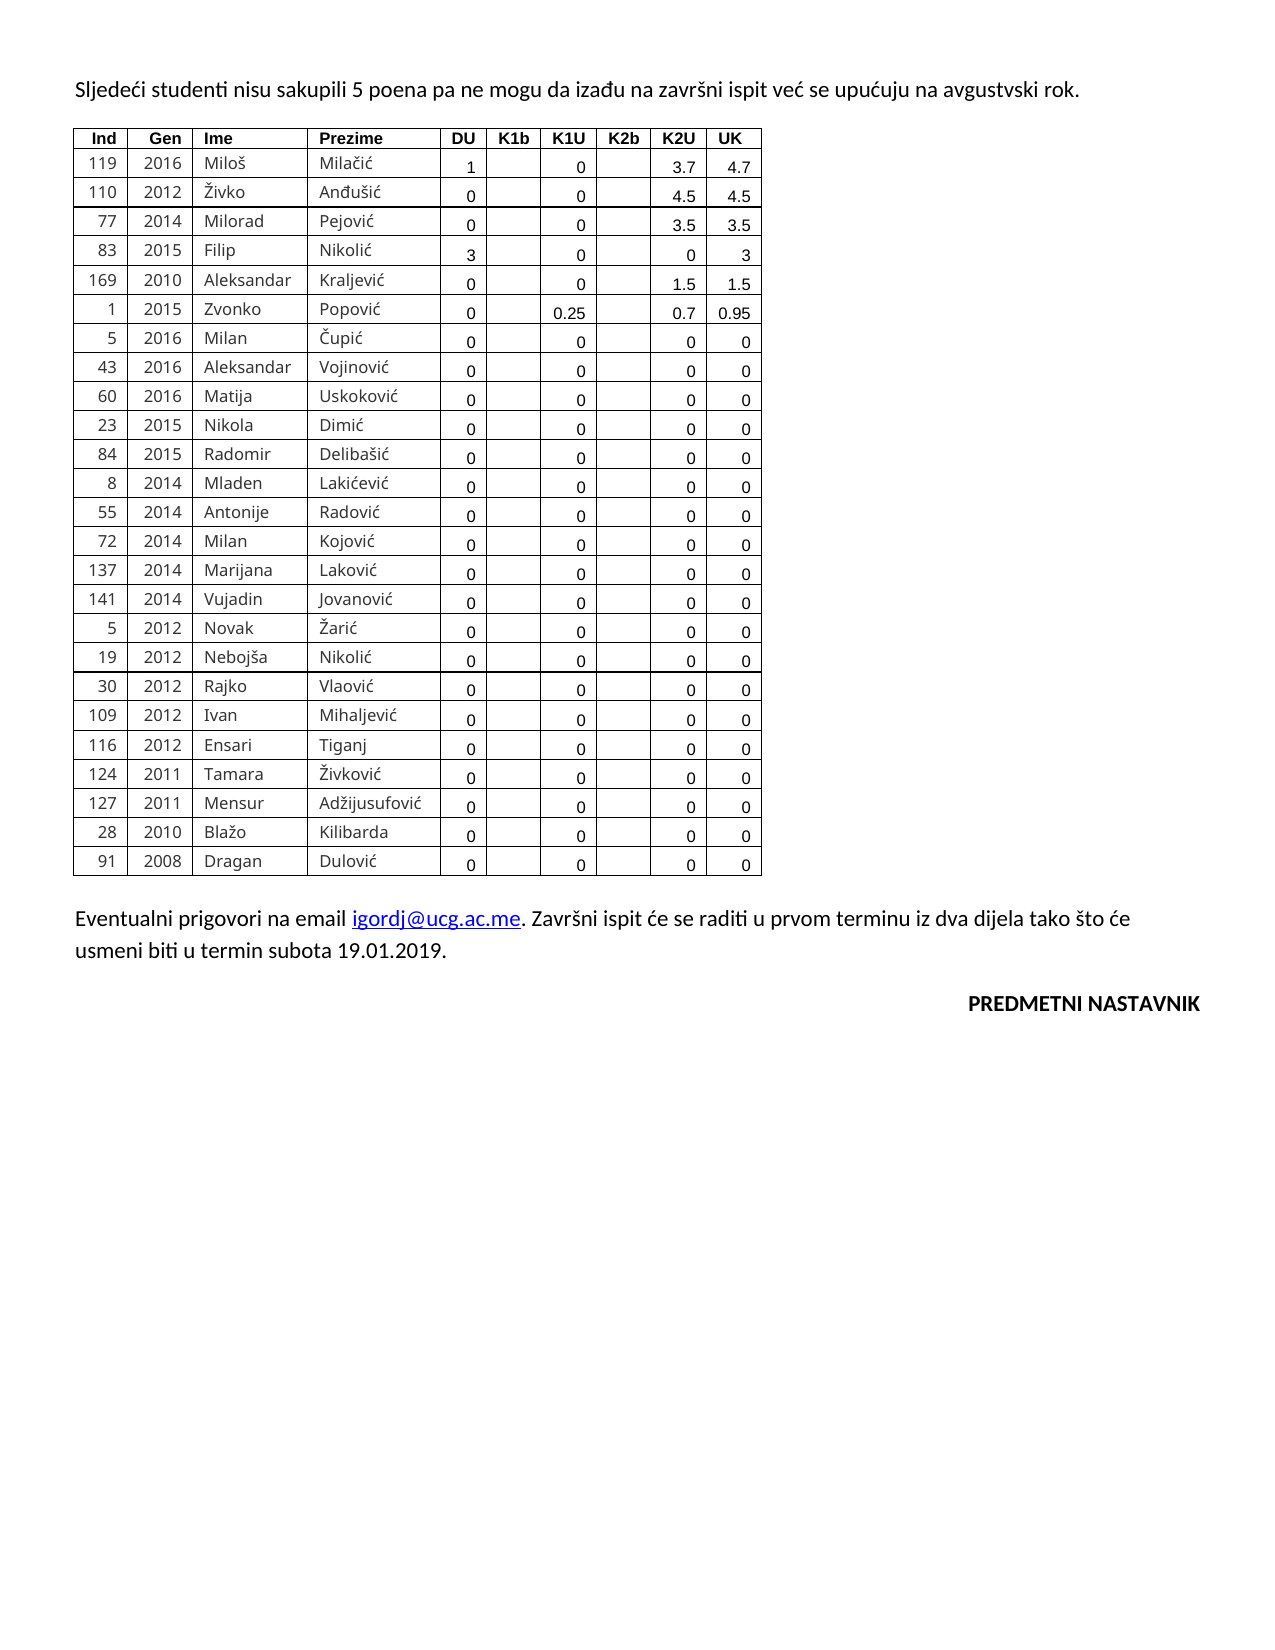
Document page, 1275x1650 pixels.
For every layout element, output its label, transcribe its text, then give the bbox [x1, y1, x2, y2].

table_cell 91 [74, 847, 127, 875]
table_cell Lakićević [308, 469, 440, 497]
table_cell 0 [441, 440, 486, 468]
table_cell 2015 [128, 295, 192, 323]
table_cell 0 [651, 847, 706, 875]
table_cell [487, 178, 540, 206]
table_cell 109 [74, 701, 127, 729]
table_cell 0 [541, 643, 596, 671]
table_cell 2014 [128, 498, 192, 526]
table_cell [487, 614, 540, 642]
table_cell 0 [441, 295, 486, 323]
table_cell Dimić [308, 411, 440, 439]
table_cell [597, 411, 650, 439]
table_cell Anđušić [308, 178, 440, 206]
table_cell 0 [707, 411, 761, 439]
table_cell Ensari [193, 731, 307, 758]
table_cell Kilibarda [308, 818, 440, 846]
table_cell 0 [441, 614, 486, 642]
table_cell 0 [441, 353, 486, 381]
table_cell [487, 818, 540, 846]
table_cell Milan [193, 527, 307, 555]
table_cell 0 [541, 731, 596, 758]
table_cell 0 [441, 847, 486, 875]
table_cell [597, 178, 650, 206]
table_cell 2010 [128, 266, 192, 293]
table_cell Ivan [193, 701, 307, 729]
table_cell 0 [651, 353, 706, 381]
table_cell 0 [651, 324, 706, 352]
table_cell 0 [651, 236, 706, 264]
table_cell 84 [74, 440, 127, 468]
table_cell 0 [651, 556, 706, 584]
table_cell [597, 731, 650, 758]
table_cell 2012 [128, 673, 192, 700]
table_cell 0 [707, 847, 761, 875]
table_cell 0 [441, 818, 486, 846]
table_cell [597, 149, 650, 177]
table_cell 0 [541, 789, 596, 817]
table_cell 0 [707, 818, 761, 846]
table_header Ime [193, 129, 307, 148]
table_cell 0 [541, 556, 596, 584]
table_cell 2010 [128, 818, 192, 846]
table_cell 0 [651, 701, 706, 729]
table_cell 0 [651, 673, 706, 700]
table_cell 0 [541, 208, 596, 235]
table_cell 5 [74, 614, 127, 642]
table_cell 1 [441, 149, 486, 177]
table_cell 2014 [128, 469, 192, 497]
table_cell Milorad [193, 208, 307, 235]
table_cell 2008 [128, 847, 192, 875]
table_cell 0 [541, 236, 596, 264]
table_cell [597, 295, 650, 323]
table_cell 3.7 [651, 149, 706, 177]
table_cell 0 [541, 469, 596, 497]
table_header UK [707, 129, 761, 148]
table_cell [487, 469, 540, 497]
table_cell 0 [651, 585, 706, 613]
table_cell 0 [651, 789, 706, 817]
table_cell [597, 585, 650, 613]
table_cell Dragan [193, 847, 307, 875]
table_cell 169 [74, 266, 127, 293]
table_cell 0 [441, 411, 486, 439]
table_cell Milan [193, 324, 307, 352]
table_cell 2011 [128, 789, 192, 817]
table_cell [487, 353, 540, 381]
table_cell 2015 [128, 411, 192, 439]
table_cell Delibašić [308, 440, 440, 468]
table_cell 1.5 [707, 266, 761, 293]
table_cell Uskoković [308, 382, 440, 410]
table_cell 3 [441, 236, 486, 264]
table_header K2U [651, 129, 706, 148]
table_cell 0 [541, 178, 596, 206]
table_cell 0 [707, 701, 761, 729]
table_cell 5 [74, 324, 127, 352]
table_cell 116 [74, 731, 127, 758]
table_cell 3 [707, 236, 761, 264]
table_cell 0 [441, 760, 486, 788]
table_cell [597, 208, 650, 235]
table_cell 0 [707, 731, 761, 758]
table_cell Dulović [308, 847, 440, 875]
table_cell Mladen [193, 469, 307, 497]
table_cell 127 [74, 789, 127, 817]
table_cell 0 [441, 701, 486, 729]
table_cell [487, 411, 540, 439]
table_cell [597, 324, 650, 352]
table_cell [597, 382, 650, 410]
table_cell [487, 236, 540, 264]
table_cell [597, 353, 650, 381]
table_cell 60 [74, 382, 127, 410]
table_cell 4.5 [651, 178, 706, 206]
table_cell [487, 266, 540, 293]
table_cell 0 [441, 382, 486, 410]
table_cell [597, 236, 650, 264]
table_cell [597, 266, 650, 293]
table_header DU [441, 129, 486, 148]
table_cell 2016 [128, 324, 192, 352]
table_cell Blažo [193, 818, 307, 846]
table_header K1b [487, 129, 540, 148]
table_cell [487, 847, 540, 875]
table_cell Nebojša [193, 643, 307, 671]
table_cell Tiganj [308, 731, 440, 758]
table_cell [597, 498, 650, 526]
table_cell 23 [74, 411, 127, 439]
table_cell 124 [74, 760, 127, 788]
table_cell 0 [707, 643, 761, 671]
table_cell 0 [541, 266, 596, 293]
table_cell 2012 [128, 643, 192, 671]
table_cell 0 [707, 353, 761, 381]
table_cell 2016 [128, 353, 192, 381]
table_cell [487, 498, 540, 526]
table_cell 2012 [128, 614, 192, 642]
table_cell 77 [74, 208, 127, 235]
table_cell Kraljević [308, 266, 440, 293]
table_cell 0 [707, 585, 761, 613]
table_cell 0 [651, 731, 706, 758]
table_cell Nikola [193, 411, 307, 439]
table_cell 55 [74, 498, 127, 526]
table_cell 0.7 [651, 295, 706, 323]
table_cell 43 [74, 353, 127, 381]
table_cell 2014 [128, 585, 192, 613]
table_cell 0 [441, 585, 486, 613]
table_cell 2014 [128, 527, 192, 555]
table_cell Adžijusufović [308, 789, 440, 817]
table_cell [487, 208, 540, 235]
table_cell Pejović [308, 208, 440, 235]
table_cell Matija [193, 382, 307, 410]
table_cell 0 [541, 585, 596, 613]
table_cell 0 [441, 266, 486, 293]
table_cell 0 [707, 324, 761, 352]
table_cell 19 [74, 643, 127, 671]
table_cell 0 [541, 353, 596, 381]
table_cell 0 [541, 847, 596, 875]
table_cell Radomir [193, 440, 307, 468]
table_cell 28 [74, 818, 127, 846]
table_cell Aleksandar [193, 266, 307, 293]
table_cell 0 [541, 324, 596, 352]
table_cell [597, 469, 650, 497]
table_cell [597, 818, 650, 846]
table_cell 72 [74, 527, 127, 555]
table_cell 0 [541, 701, 596, 729]
table_header Prezime [308, 129, 440, 148]
table_cell 30 [74, 673, 127, 700]
table_cell 110 [74, 178, 127, 206]
table_cell 0 [651, 411, 706, 439]
table_cell 1 [74, 295, 127, 323]
table_cell 2012 [128, 731, 192, 758]
table_header K2b [597, 129, 650, 148]
table_cell 0 [651, 527, 706, 555]
table_cell Popović [308, 295, 440, 323]
table_cell Marijana [193, 556, 307, 584]
table_cell 0 [707, 556, 761, 584]
table_cell 0 [441, 324, 486, 352]
table_cell Vujadin [193, 585, 307, 613]
table_cell 0 [441, 208, 486, 235]
table_cell 2012 [128, 701, 192, 729]
table_cell Nikolić [308, 236, 440, 264]
table_cell 0 [651, 382, 706, 410]
table_cell 0 [707, 469, 761, 497]
table_cell 4.5 [707, 178, 761, 206]
table_cell Vlaović [308, 673, 440, 700]
table_header Ind [74, 129, 127, 148]
table_cell [487, 673, 540, 700]
table_cell 0 [441, 673, 486, 700]
table_cell 0 [707, 382, 761, 410]
table_cell Aleksandar [193, 353, 307, 381]
table_cell Mihaljević [308, 701, 440, 729]
table_cell 0 [541, 382, 596, 410]
table_cell Antonije [193, 498, 307, 526]
table_cell 0 [651, 469, 706, 497]
table_cell Rajko [193, 673, 307, 700]
text PREDMETNI NASTAVNIK [75, 989, 1200, 1017]
table_cell [597, 440, 650, 468]
table_cell Filip [193, 236, 307, 264]
table_cell 2015 [128, 440, 192, 468]
table_cell Živković [308, 760, 440, 788]
table_cell 0 [707, 789, 761, 817]
table_cell [487, 789, 540, 817]
table_cell Novak [193, 614, 307, 642]
table_cell 0 [541, 527, 596, 555]
table_cell 4.7 [707, 149, 761, 177]
table_cell 0 [541, 614, 596, 642]
table_cell 0 [441, 556, 486, 584]
table_cell 0 [441, 789, 486, 817]
table_cell [487, 556, 540, 584]
table_cell [487, 731, 540, 758]
table_cell 0 [651, 614, 706, 642]
table_cell [487, 527, 540, 555]
table_cell 0.25 [541, 295, 596, 323]
table_cell [597, 527, 650, 555]
table_cell 0 [651, 440, 706, 468]
table_cell [597, 789, 650, 817]
table_cell Radović [308, 498, 440, 526]
table_cell 0 [541, 818, 596, 846]
table_cell 0 [441, 498, 486, 526]
table_cell [597, 556, 650, 584]
table_cell [597, 673, 650, 700]
table_cell 2016 [128, 382, 192, 410]
table_cell 2014 [128, 208, 192, 235]
table_cell 2012 [128, 178, 192, 206]
table_cell 0 [541, 440, 596, 468]
table_cell Jovanović [308, 585, 440, 613]
table_cell Žarić [308, 614, 440, 642]
table_cell 0 [441, 643, 486, 671]
table_cell 137 [74, 556, 127, 584]
text Sljedeći studenti nisu sakupili 5 poena pa ne mogu da izađu na završni ispit već se upućuju na avgustvski rok. [75, 75, 1200, 103]
table_cell Milačić [308, 149, 440, 177]
table_cell 8 [74, 469, 127, 497]
table_cell [487, 382, 540, 410]
table_cell Kojović [308, 527, 440, 555]
table_cell [597, 614, 650, 642]
text Eventualni prigovori na email igordj@ucg.ac.me. Završni ispit će se raditi u prvom terminu iz dva dijela tako što će usmeni biti u termin subota 19.01.2019. [75, 904, 1200, 964]
table_cell [487, 295, 540, 323]
table_cell 119 [74, 149, 127, 177]
table_cell [487, 585, 540, 613]
table_cell 0 [441, 469, 486, 497]
table_cell [487, 701, 540, 729]
table_cell [597, 847, 650, 875]
table_header K1U [541, 129, 596, 148]
table_cell [487, 760, 540, 788]
table_cell Živko [193, 178, 307, 206]
table_cell [487, 643, 540, 671]
table_cell Mensur [193, 789, 307, 817]
table_cell 0 [441, 178, 486, 206]
table_cell 0 [651, 760, 706, 788]
table_cell 3.5 [651, 208, 706, 235]
table_cell Tamara [193, 760, 307, 788]
table_cell [597, 760, 650, 788]
table_cell 141 [74, 585, 127, 613]
table_cell Miloš [193, 149, 307, 177]
table_cell 3.5 [707, 208, 761, 235]
table_header Gen [128, 129, 192, 148]
table_cell [487, 149, 540, 177]
table_cell [597, 701, 650, 729]
table_cell 2011 [128, 760, 192, 788]
table_cell 0 [441, 731, 486, 758]
table_cell 1.5 [651, 266, 706, 293]
table_cell 0 [707, 760, 761, 788]
table_cell [597, 643, 650, 671]
table_cell 0 [651, 818, 706, 846]
table_cell 2015 [128, 236, 192, 264]
table_cell 2014 [128, 556, 192, 584]
table_cell 0 [707, 498, 761, 526]
table_cell 83 [74, 236, 127, 264]
table_cell 0 [707, 527, 761, 555]
table_cell 0 [541, 760, 596, 788]
table_cell Čupić [308, 324, 440, 352]
table_cell 0.95 [707, 295, 761, 323]
table_cell 0 [541, 498, 596, 526]
table_cell 0 [707, 440, 761, 468]
table_cell 0 [707, 614, 761, 642]
table_cell Vojinović [308, 353, 440, 381]
table_cell 0 [541, 411, 596, 439]
table_cell Zvonko [193, 295, 307, 323]
table_cell 0 [441, 527, 486, 555]
table_cell 0 [651, 643, 706, 671]
table_cell 2016 [128, 149, 192, 177]
table_cell 0 [541, 149, 596, 177]
table_cell [487, 440, 540, 468]
table_cell [487, 324, 540, 352]
table_cell Nikolić [308, 643, 440, 671]
table_cell 0 [707, 673, 761, 700]
table_cell 0 [541, 673, 596, 700]
table_cell Laković [308, 556, 440, 584]
table_cell 0 [651, 498, 706, 526]
